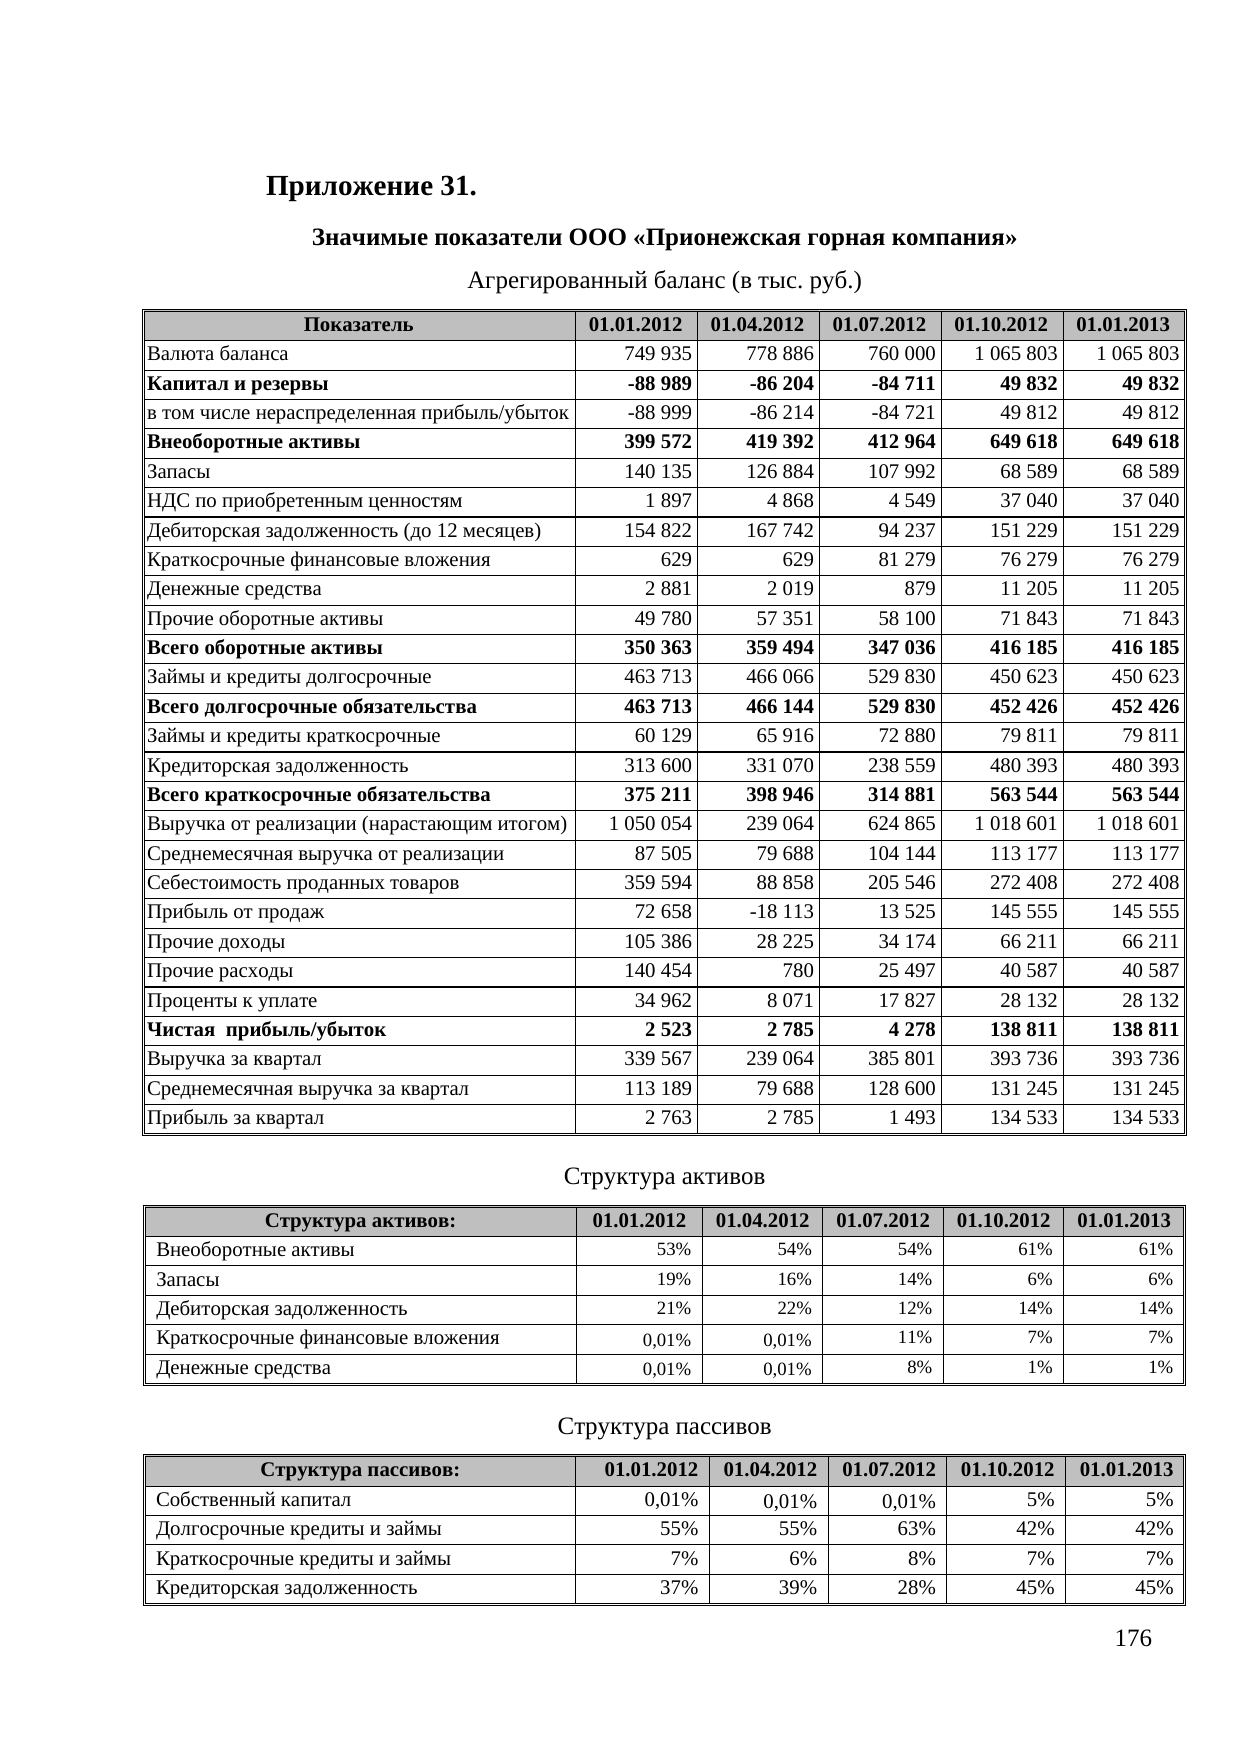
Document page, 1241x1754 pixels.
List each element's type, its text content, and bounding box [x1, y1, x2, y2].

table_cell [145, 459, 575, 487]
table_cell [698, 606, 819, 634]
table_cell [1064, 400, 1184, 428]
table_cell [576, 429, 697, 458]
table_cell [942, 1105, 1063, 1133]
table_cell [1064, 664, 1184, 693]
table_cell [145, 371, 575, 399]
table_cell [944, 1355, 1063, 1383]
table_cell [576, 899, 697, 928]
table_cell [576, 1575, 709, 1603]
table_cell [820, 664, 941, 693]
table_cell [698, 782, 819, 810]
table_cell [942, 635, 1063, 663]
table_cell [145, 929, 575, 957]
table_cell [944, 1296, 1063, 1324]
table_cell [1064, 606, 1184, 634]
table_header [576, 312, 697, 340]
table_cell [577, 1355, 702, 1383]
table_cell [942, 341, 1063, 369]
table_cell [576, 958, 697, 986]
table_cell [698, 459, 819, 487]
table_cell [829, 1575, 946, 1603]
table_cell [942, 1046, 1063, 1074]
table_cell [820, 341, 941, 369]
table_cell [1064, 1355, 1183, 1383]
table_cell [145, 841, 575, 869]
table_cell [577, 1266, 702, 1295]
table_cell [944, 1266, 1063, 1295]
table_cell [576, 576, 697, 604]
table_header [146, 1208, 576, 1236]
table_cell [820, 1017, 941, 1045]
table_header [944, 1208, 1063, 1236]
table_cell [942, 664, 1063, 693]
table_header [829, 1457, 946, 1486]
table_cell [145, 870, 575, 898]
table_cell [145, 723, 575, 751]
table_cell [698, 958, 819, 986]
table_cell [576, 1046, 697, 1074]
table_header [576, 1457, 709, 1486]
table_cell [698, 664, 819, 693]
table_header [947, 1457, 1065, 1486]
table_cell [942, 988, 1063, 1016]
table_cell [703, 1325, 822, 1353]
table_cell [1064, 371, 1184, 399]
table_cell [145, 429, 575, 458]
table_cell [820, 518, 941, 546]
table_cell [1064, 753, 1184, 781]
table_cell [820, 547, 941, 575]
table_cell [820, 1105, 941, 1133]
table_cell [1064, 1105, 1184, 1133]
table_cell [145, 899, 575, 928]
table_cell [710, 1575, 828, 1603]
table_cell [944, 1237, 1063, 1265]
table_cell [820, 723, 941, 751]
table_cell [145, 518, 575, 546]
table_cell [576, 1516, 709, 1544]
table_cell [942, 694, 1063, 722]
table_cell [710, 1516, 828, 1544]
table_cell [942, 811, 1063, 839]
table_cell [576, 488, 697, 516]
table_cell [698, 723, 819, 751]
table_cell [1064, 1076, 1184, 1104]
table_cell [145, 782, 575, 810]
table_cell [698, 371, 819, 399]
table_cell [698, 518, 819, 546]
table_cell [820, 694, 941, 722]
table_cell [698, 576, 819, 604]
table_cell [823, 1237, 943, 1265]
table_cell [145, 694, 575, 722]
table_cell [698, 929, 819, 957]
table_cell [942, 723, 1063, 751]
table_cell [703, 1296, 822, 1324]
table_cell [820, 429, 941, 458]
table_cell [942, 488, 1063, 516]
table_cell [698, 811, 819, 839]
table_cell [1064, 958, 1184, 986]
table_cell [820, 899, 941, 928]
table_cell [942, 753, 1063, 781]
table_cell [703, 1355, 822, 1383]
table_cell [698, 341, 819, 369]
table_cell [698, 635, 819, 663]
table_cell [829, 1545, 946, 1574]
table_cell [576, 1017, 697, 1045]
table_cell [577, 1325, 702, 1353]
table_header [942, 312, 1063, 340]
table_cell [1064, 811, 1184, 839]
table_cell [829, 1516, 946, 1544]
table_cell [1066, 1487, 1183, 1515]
subtitle Значимые показатели ООО «Прионежская горная компания» [177, 222, 1152, 251]
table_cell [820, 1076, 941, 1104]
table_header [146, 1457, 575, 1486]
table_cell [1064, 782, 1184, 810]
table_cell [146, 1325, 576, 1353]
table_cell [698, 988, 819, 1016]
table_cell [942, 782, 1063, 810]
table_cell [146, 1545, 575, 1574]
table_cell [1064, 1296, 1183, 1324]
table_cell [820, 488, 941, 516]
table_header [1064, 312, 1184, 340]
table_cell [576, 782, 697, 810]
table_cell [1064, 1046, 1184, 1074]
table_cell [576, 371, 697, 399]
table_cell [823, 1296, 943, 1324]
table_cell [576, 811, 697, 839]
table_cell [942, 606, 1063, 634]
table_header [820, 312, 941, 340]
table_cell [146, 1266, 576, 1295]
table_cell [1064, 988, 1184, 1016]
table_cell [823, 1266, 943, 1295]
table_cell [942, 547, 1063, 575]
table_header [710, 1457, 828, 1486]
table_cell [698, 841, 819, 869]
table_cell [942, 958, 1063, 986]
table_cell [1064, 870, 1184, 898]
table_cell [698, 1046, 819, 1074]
text Структура активов [177, 1161, 1152, 1190]
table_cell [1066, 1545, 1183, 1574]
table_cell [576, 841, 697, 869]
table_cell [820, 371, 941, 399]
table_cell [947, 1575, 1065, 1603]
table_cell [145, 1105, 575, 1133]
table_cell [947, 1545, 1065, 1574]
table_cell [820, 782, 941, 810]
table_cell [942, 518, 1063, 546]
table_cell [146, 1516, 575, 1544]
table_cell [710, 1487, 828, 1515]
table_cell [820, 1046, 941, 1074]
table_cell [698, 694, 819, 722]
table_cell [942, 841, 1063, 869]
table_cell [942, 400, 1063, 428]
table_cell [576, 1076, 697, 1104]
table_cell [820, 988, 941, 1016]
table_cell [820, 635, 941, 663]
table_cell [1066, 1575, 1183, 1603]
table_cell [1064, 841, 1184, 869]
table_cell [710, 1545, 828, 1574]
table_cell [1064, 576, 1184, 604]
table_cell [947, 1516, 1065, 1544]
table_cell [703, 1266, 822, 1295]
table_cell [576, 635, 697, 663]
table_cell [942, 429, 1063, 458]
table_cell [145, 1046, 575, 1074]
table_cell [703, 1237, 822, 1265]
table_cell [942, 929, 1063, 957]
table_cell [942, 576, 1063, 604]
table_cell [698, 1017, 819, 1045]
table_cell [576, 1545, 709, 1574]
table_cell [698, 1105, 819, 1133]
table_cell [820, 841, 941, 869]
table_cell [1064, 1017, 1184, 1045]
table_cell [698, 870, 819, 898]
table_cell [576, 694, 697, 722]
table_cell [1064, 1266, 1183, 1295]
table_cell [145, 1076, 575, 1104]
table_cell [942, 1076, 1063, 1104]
text Агрегированный баланс (в тыс. руб.) [177, 266, 1152, 294]
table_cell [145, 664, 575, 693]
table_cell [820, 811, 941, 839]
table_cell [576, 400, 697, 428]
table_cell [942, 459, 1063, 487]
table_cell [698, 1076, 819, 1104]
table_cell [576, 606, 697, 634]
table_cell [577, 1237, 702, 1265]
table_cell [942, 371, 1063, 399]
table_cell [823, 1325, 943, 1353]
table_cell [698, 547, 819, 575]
text Структура пассивов [177, 1411, 1152, 1440]
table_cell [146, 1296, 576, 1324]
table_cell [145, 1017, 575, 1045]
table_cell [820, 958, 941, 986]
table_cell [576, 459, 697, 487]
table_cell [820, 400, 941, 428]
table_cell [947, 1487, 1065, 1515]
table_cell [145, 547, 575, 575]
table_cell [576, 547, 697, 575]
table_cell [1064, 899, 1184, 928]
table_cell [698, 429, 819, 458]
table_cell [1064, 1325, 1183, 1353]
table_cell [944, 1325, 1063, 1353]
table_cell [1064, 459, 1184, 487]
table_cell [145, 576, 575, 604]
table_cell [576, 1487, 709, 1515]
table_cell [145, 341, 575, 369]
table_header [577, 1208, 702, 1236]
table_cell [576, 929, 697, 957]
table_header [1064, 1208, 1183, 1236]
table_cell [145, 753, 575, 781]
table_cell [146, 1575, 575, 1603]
subtitle Приложение 31. [177, 168, 1152, 202]
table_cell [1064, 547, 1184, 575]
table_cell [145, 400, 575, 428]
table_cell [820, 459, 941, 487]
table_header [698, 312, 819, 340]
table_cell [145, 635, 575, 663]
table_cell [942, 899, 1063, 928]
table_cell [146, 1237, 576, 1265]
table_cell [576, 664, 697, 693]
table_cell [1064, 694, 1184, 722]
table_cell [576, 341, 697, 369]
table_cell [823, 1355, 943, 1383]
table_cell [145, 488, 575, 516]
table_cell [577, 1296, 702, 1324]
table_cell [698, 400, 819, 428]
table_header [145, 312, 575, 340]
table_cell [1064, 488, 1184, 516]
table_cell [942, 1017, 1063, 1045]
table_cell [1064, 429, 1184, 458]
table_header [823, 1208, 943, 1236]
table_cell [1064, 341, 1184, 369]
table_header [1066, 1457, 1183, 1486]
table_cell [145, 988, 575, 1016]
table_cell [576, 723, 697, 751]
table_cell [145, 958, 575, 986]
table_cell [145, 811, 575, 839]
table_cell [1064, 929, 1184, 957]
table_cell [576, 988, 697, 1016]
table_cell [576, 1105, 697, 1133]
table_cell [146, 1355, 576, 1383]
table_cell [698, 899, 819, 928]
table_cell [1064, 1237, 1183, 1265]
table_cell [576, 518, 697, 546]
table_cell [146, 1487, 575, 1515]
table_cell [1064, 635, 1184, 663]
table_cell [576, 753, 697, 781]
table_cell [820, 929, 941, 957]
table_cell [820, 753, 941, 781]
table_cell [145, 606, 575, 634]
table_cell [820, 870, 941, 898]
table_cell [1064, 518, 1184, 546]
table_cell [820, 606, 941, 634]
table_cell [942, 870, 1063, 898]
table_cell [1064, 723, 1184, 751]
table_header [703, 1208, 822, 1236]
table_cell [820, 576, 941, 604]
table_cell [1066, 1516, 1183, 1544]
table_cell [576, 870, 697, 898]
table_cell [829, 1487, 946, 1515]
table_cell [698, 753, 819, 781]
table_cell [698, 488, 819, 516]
